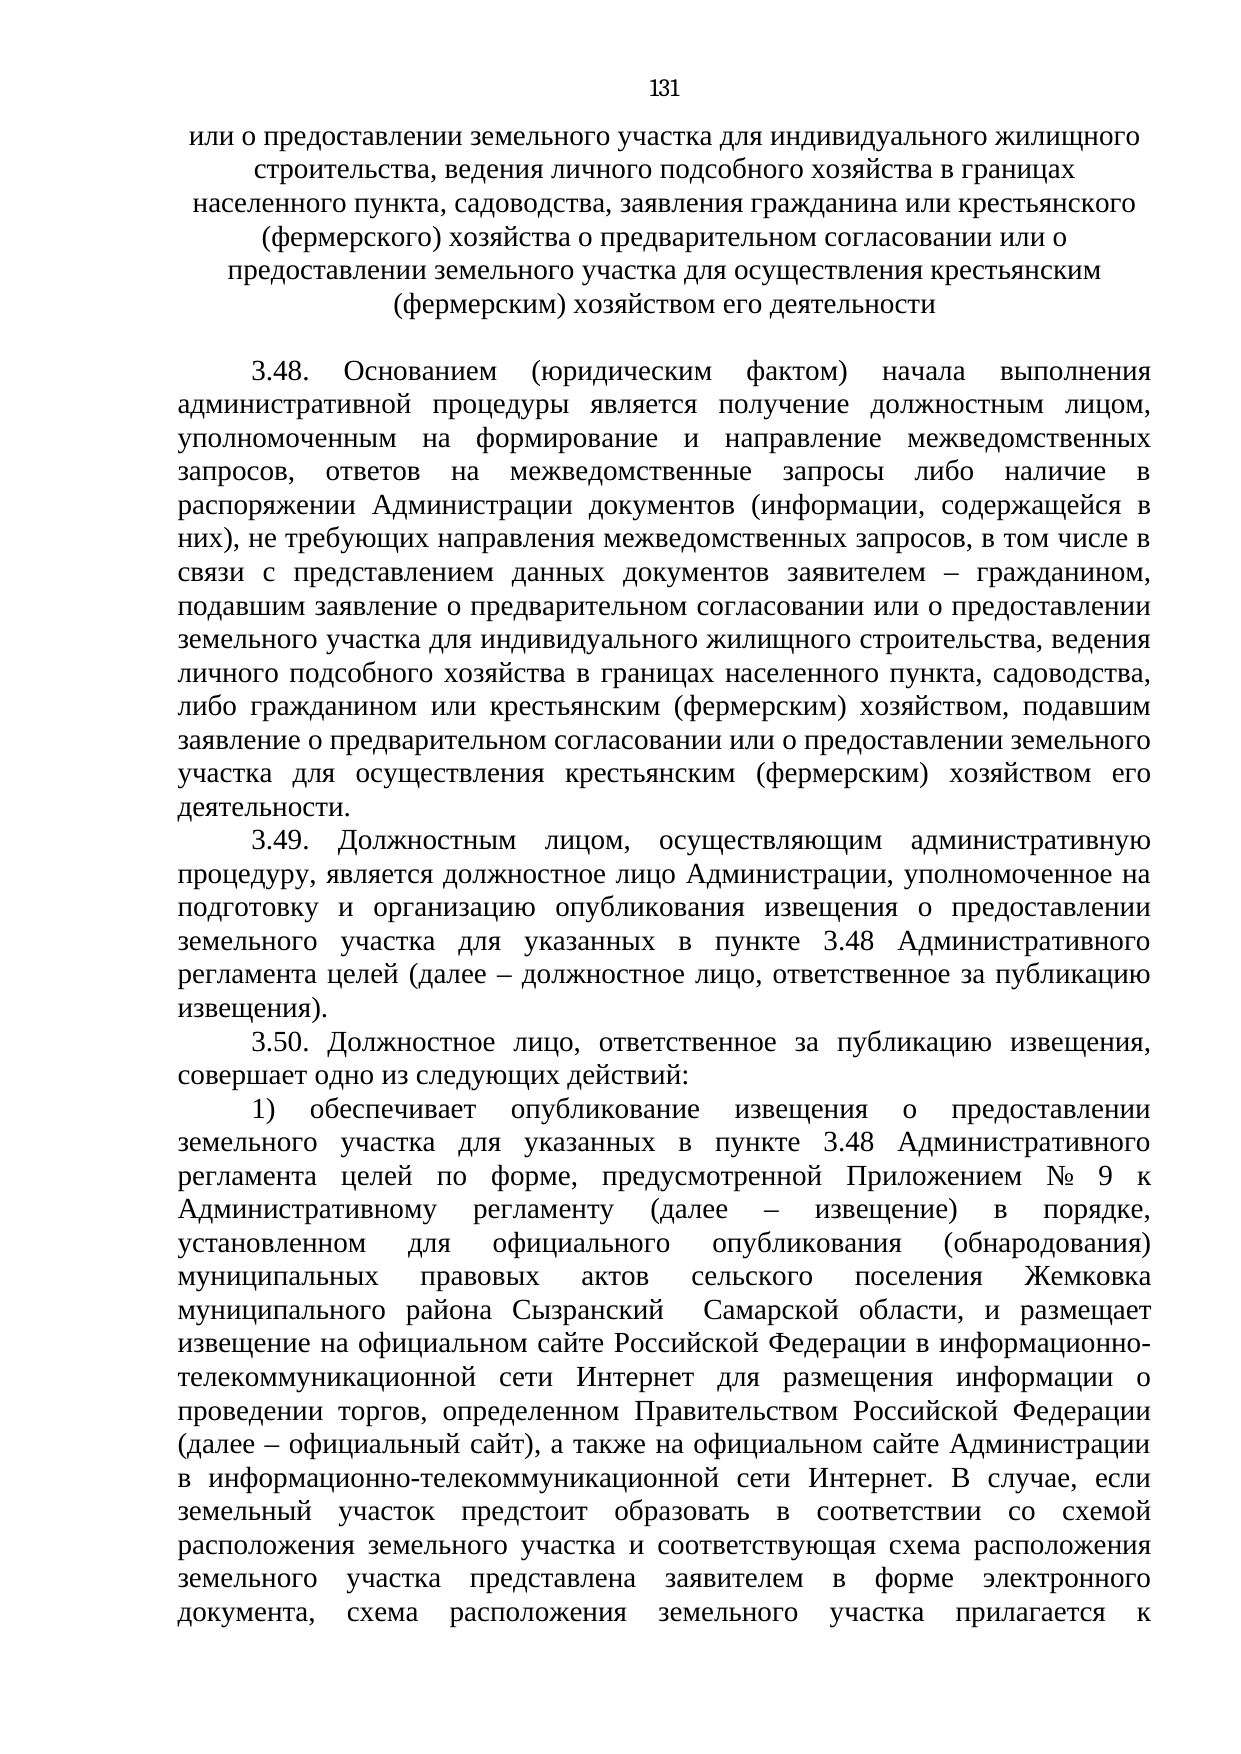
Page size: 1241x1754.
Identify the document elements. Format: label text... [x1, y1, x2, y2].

text 3.50. Должностное лицо, ответственное за публикацию извещения, совершает одно из следующих действий: [177, 1024, 1152, 1091]
text или о предоставлении земельного участка для индивидуального жилищного строительства, ведения личного подсобного хозяйства в границах населенного пункта, садоводства, заявления гражданина или крестьянского (фермерского) хозяйства о предварительном согласовании или о предоставлении земельного участка для осуществления крестьянским (фермерским) хозяйством его деятельности [177, 118, 1152, 319]
text 3.49. Должностным лицом, осуществляющим административную процедуру, является должностное лицо Администрации, уполномоченное на подготовку и организацию опубликования извещения о предоставлении земельного участка для указанных в пункте 3.48 Административного регламента целей (далее – должностное лицо, ответственное за публикацию извещения). [177, 822, 1152, 1024]
text 3.48. Основанием (юридическим фактом) начала выполнения административной процедуры является получение должностным лицом, уполномоченным на формирование и направление межведомственных запросов, ответов на межведомственные запросы либо наличие в распоряжении Администрации документов (информации, содержащейся в них), не требующих направления межведомственных запросов, в том числе в связи с представлением данных документов заявителем – гражданином, подавшим заявление о предварительном согласовании или о предоставлении земельного участка для индивидуального жилищного строительства, ведения личного подсобного хозяйства в границах населенного пункта, садоводства, либо гражданином или крестьянским (фермерским) хозяйством, подавшим заявление о предварительном согласовании или о предоставлении земельного участка для осуществления крестьянским (фермерским) хозяйством его деятельности. [177, 353, 1152, 822]
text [177, 1091, 1152, 1627]
